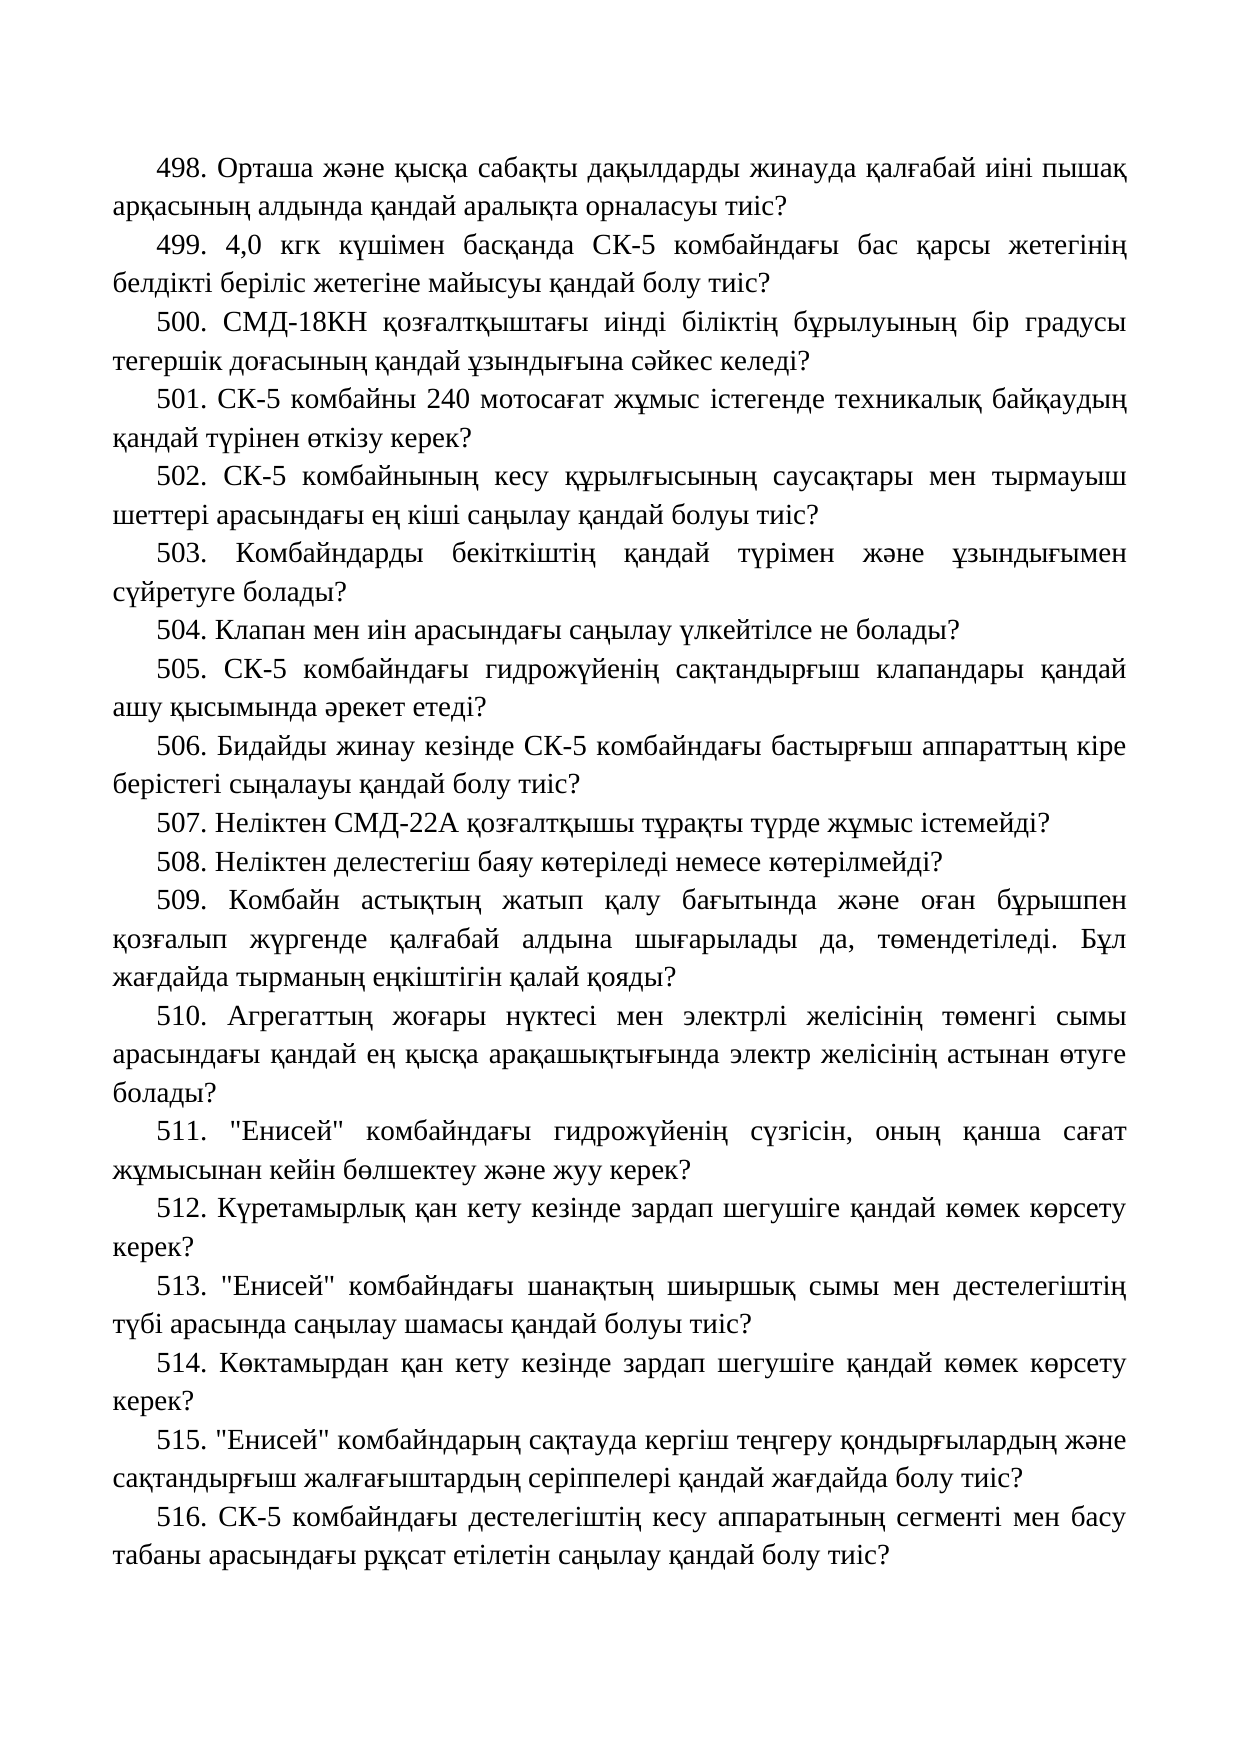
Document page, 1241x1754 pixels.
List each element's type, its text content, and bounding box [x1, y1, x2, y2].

text 508. Неліктен делестегіш баяу көтеріледі немесе көтерілмейді? [112, 844, 1128, 877]
text 514. Көктамырдан қан кету кезінде зардап шегушіге қандай көмек көрсету керек? [112, 1345, 1128, 1417]
text 516. СК-5 комбайндағы дестелегіштің кесу аппаратының сегменті мен басу табаны арасындағы рұқсат етілетін саңылау қандай болу тиіс? [112, 1499, 1128, 1571]
text 509. Комбайн астықтың жатып қалу бағытында және оған бұрышпен қозғалып жүргенде қалғабай алдына шығарылады да, төмендетіледі. Бұл жағдайда тырманың еңкіштігін қалай қояды? [112, 882, 1128, 993]
text 498. Орташа және қысқа сабақты дақылдарды жинауда қалғабай иіні пышақ арқасының алдында қандай аралықта орналасуы тиіс? [112, 150, 1128, 222]
text 515. "Енисей" комбайндарың сақтауда кергіш теңгеру қондырғылардың және сақтандырғыш жалғағыштардың серіппелері қандай жағдайда болу тиіс? [112, 1422, 1128, 1494]
text 502. СК-5 комбайнының кесу құрылғысының саусақтары мен тырмауыш шеттері арасындағы ең кіші саңылау қандай болуы тиіс? [112, 458, 1128, 530]
text 507. Неліктен СМД-22А қозғалтқышы тұрақты түрде жұмыс істемейді? [112, 805, 1128, 839]
text 511. "Енисей" комбайндағы гидрожүйенің сүзгісін, оның қанша сағат жұмысынан кейін бөлшектеу және жуу керек? [112, 1113, 1128, 1186]
text 504. Клапан мен иін арасындағы саңылау үлкейтілсе не болады? [112, 612, 1128, 646]
text 503. Комбайндарды бекіткіштің қандай түрімен және ұзындығымен сүйретуге болады? [112, 535, 1128, 607]
text 506. Бидайды жинау кезінде СК-5 комбайндағы бастырғыш аппараттың кіре берістегі сыңалауы қандай болу тиіс? [112, 728, 1128, 800]
text 501. СК-5 комбайны 240 мотосағат жұмыс істегенде техникалық байқаудың қандай түрінен өткізу керек? [112, 381, 1128, 453]
text 512. Күретамырлық қан кету кезінде зардап шегушіге қандай көмек көрсету керек? [112, 1191, 1128, 1263]
text 513. "Енисей" комбайндағы шанақтың шиыршық сымы мен дестелегіштің түбі арасында саңылау шамасы қандай болуы тиіс? [112, 1268, 1128, 1340]
text 505. СК-5 комбайндағы гидрожүйенің сақтандырғыш клапандары қандай ашу қысымында әрекет етеді? [112, 651, 1128, 723]
text 500. СМД-18КН қозғалтқыштағы иінді біліктің бұрылуының бір градусы тегершік доғасының қандай ұзындығына сәйкес келеді? [112, 304, 1128, 376]
text 499. 4,0 кгк күшімен басқанда СК-5 комбайндағы бас қарсы жетегінің белдікті беріліс жетегіне майысуы қандай болу тиіс? [112, 227, 1128, 299]
text 510. Агрегаттың жоғары нүктесі мен электрлі желісінің төменгі сымы арасындағы қандай ең қысқа арақашықтығында электр желісінің астынан өтуге болады? [112, 998, 1128, 1108]
